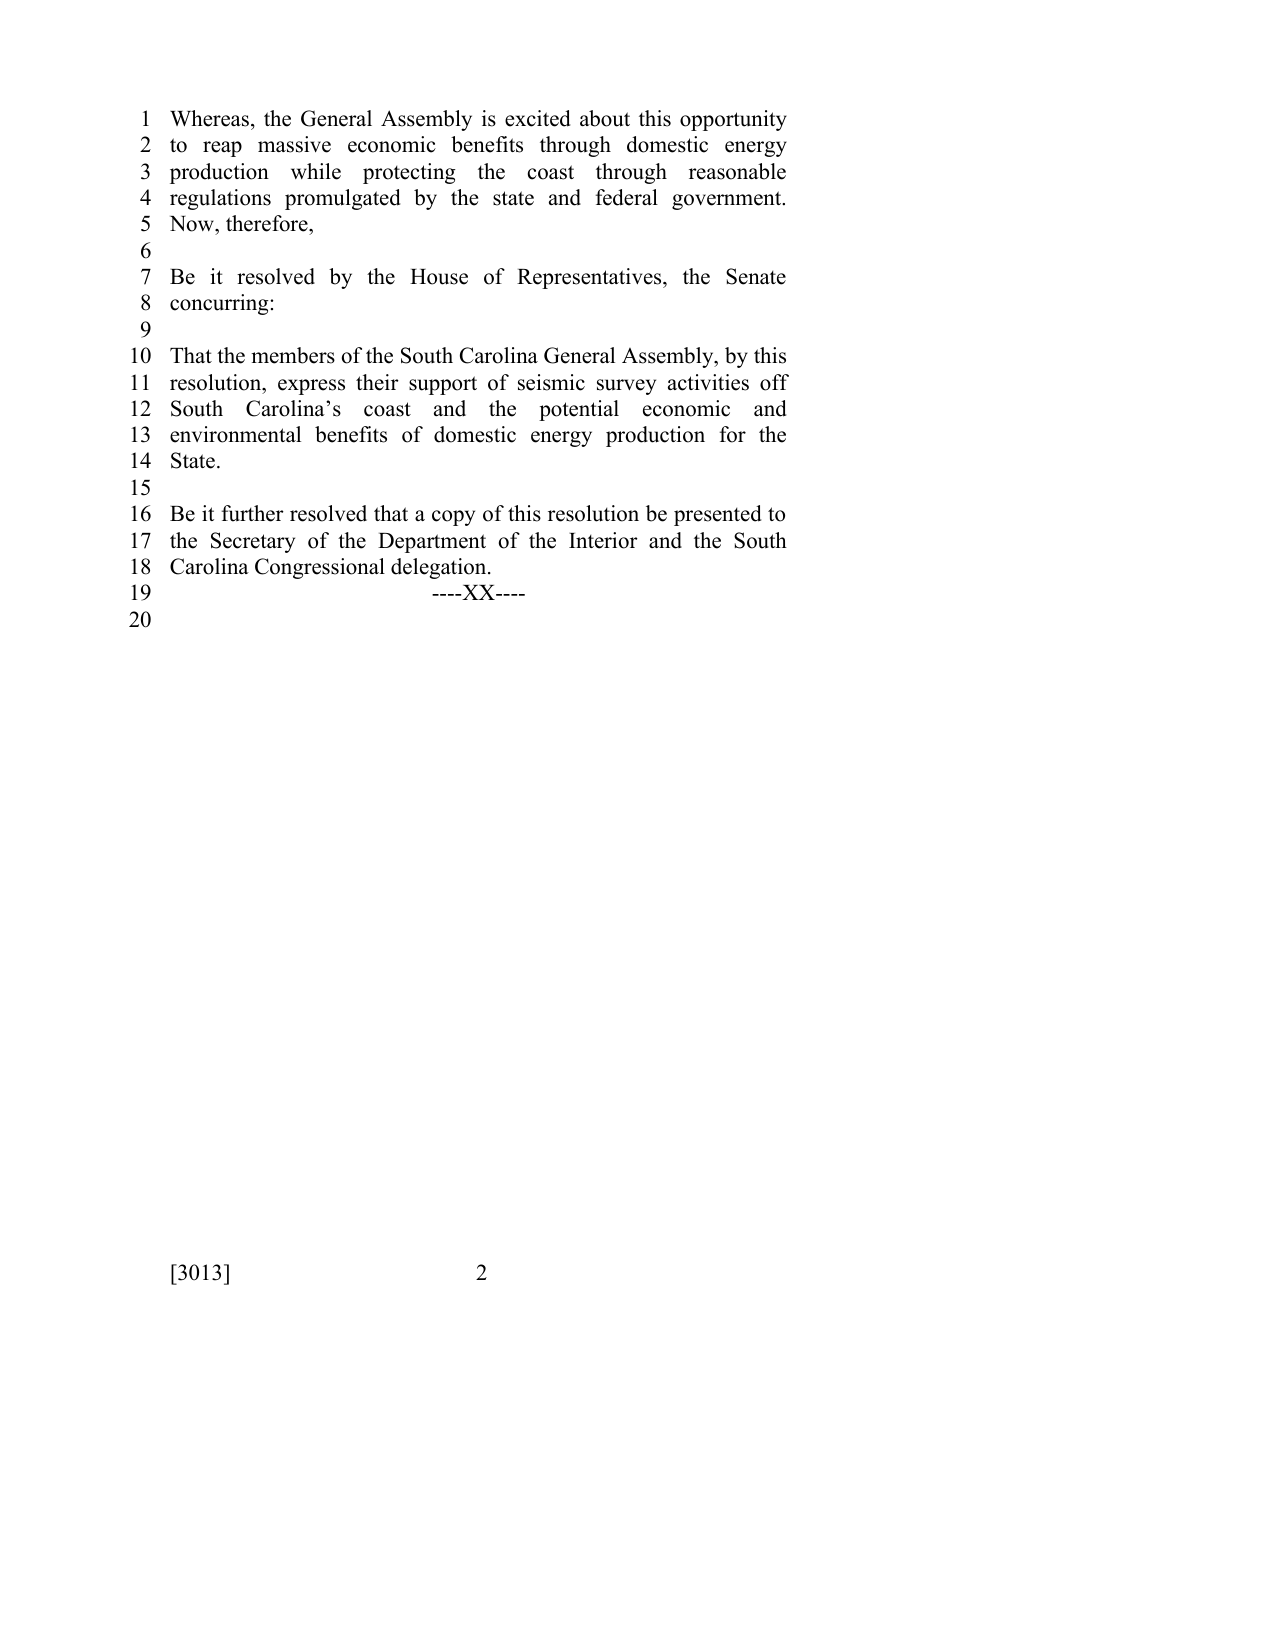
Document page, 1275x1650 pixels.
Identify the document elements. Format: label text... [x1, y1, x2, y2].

text Be it further resolved that a copy of this resolution be presented to the Secretary of the Department of the Interior and the South Carolina Congressional delegation. [169, 500, 787, 579]
text Be it resolved by the House of Representatives, the Senate concurring: [169, 263, 787, 316]
text Whereas, the General Assembly is excited about this opportunity to reap massive economic benefits through domestic energy production while protecting the coast through reasonable regulations promulgated by the state and federal government. Now, therefore, [169, 105, 787, 237]
text That the members of the South Carolina General Assembly, by this resolution, express their support of seismic survey activities off South Carolina’s coast and the potential economic and environmental benefits of domestic energy production for the State. [169, 342, 787, 474]
text ----XX---- [169, 579, 787, 606]
